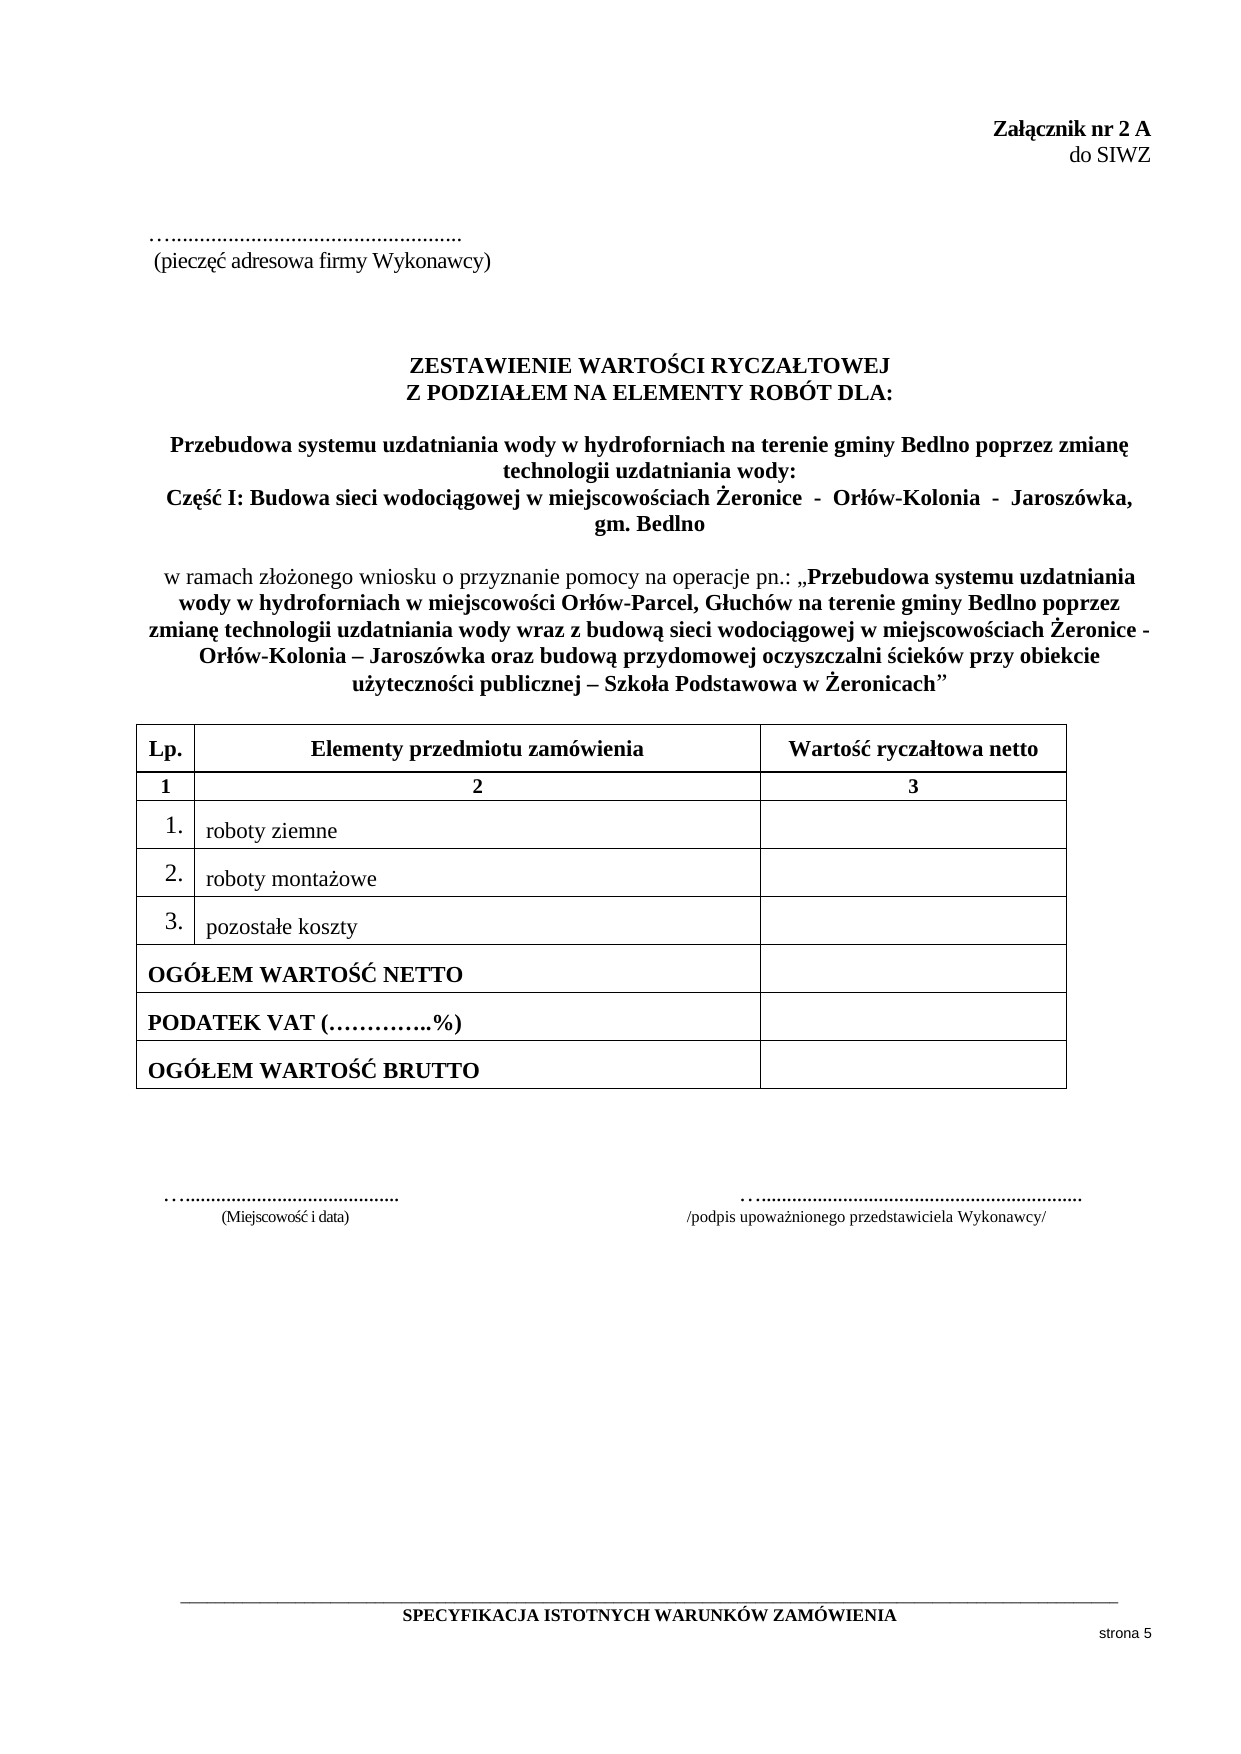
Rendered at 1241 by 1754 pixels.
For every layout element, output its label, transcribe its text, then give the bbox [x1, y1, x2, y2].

table_cell [761, 849, 1066, 896]
table_cell [761, 801, 1066, 848]
table_cell 1. [137, 801, 194, 848]
text (Miejscowość i data) /podpis upoważnionego przedstawiciela Wykonawcy/ [162, 1206, 1152, 1226]
text ….......................................... …............................................................... [162, 1180, 1152, 1206]
table_cell 2 [195, 773, 760, 800]
text ZESTAWIENIE WARTOŚCI RYCZAŁTOWEJ [148, 352, 1152, 378]
table_cell [761, 945, 1066, 992]
table_cell [761, 1041, 1066, 1087]
text …................................................... [148, 220, 1152, 247]
text Załącznik nr [301, 115, 1152, 141]
table_cell 3. [137, 897, 194, 944]
table_cell [761, 897, 1066, 944]
table_cell pozostałe koszty [195, 897, 760, 944]
table_cell OGÓŁEM WARTOŚĆ BRUTTO [137, 1041, 760, 1087]
text (pieczęć adresowa firmy Wykonawcy) [154, 247, 1152, 273]
text w ramach złożonego wniosku o przyznanie pomocy na operacje pn.: „Przebudowa systemu uzdatniania wody w hydroforniach w miejscowości Orłów-Parcel, Głuchów na terenie gminy Bedlno poprzez zmianę technologii uzdatniania wody wraz z budową sieci wodociągowej w miejscowościach Żeronice - Orłów-Kolonia – Jaroszówka oraz budową przydomowej oczyszczalni ścieków przy obiekcie użyteczności publicznej – Szkoła Podstawowa w Żeronicach” [148, 563, 1152, 697]
text Część I: Budowa sieci wodociągowej w miejscowościach Żeronice - Orłów-Kolonia - Jaroszówka, gm. Bedlno [148, 484, 1152, 537]
table_cell 3 [761, 773, 1066, 800]
table_cell 2. [137, 849, 194, 896]
table_cell [761, 993, 1066, 1039]
text do SIWZ [301, 141, 1152, 168]
table_cell OGÓŁEM WARTOŚĆ NETTO [137, 945, 760, 992]
table_cell roboty montażowe [195, 849, 760, 896]
table_header Elementy przedmiotu zamówienia [195, 725, 760, 771]
table_cell 1 [137, 773, 194, 800]
table_cell PODATEK VAT (…………..%) [137, 993, 760, 1039]
text Przebudowa systemu uzdatniania wody w hydroforniach na terenie gminy Bedlno poprzez zmianę technologii uzdatniania wody: [148, 431, 1152, 484]
table_header Lp. [137, 725, 194, 771]
table_cell roboty ziemne [195, 801, 760, 848]
text Z PODZIAŁEM NA ELEMENTY ROBÓT DLA: [148, 378, 1152, 405]
table_header Wartość ryczałtowa netto [761, 725, 1066, 771]
